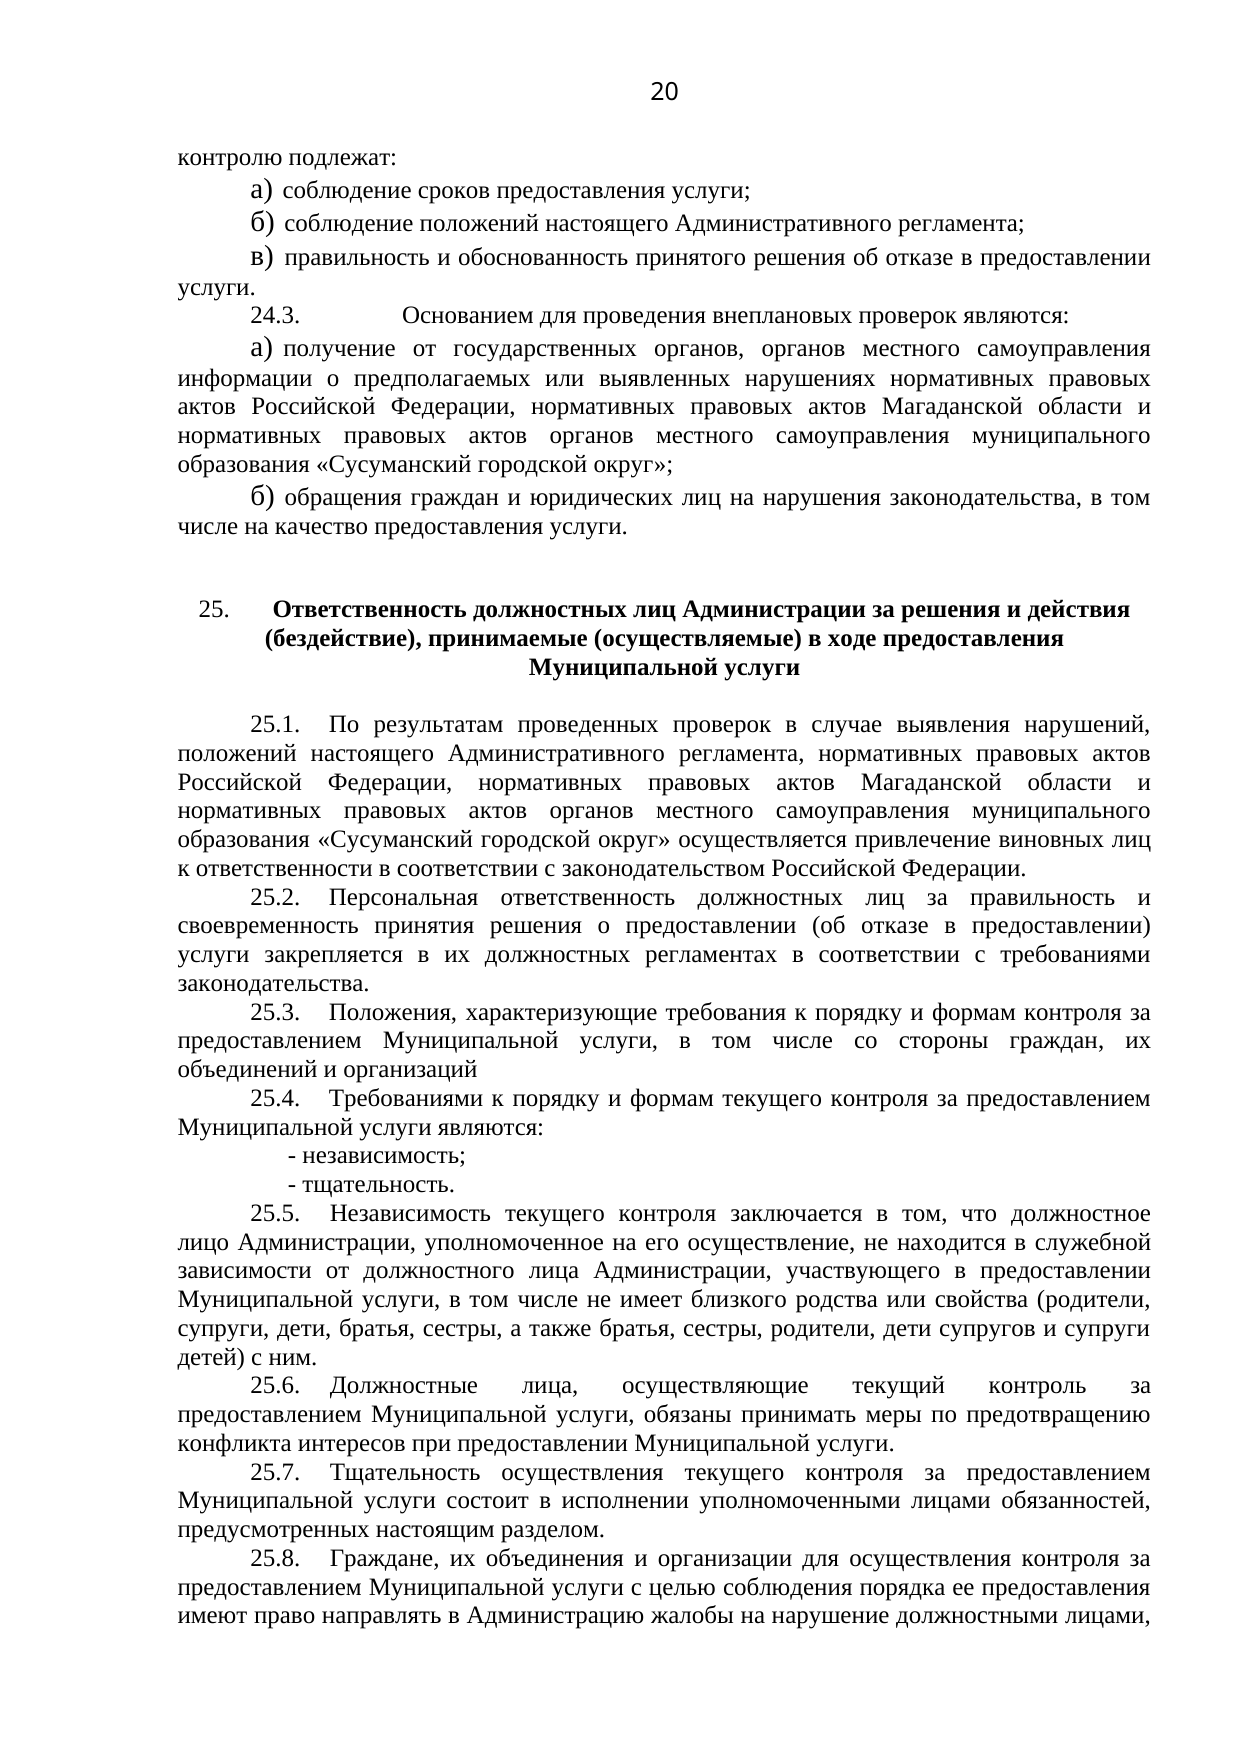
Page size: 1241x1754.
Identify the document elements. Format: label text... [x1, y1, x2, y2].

list Ответственность должностных лиц Администрации за решения и действия (бездействие), принимаемые (осуществляемые) в ходе предоставления Муниципальной услуги [177, 594, 1152, 680]
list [177, 1543, 1152, 1629]
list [177, 142, 1152, 171]
text - независимость; [288, 1140, 1152, 1169]
list Тщательность осуществления текущего контроля за предоставлением Муниципальной услуги состоит в исполнении уполномоченными лицами обязанностей, предусмотренных настоящим разделом. [177, 1457, 1152, 1543]
list соблюдение положений настоящего Административного регламента; [177, 204, 1152, 238]
list По результатам проведенных проверок в случае выявления нарушений, положений настоящего Административного регламента, нормативных правовых актов Российской Федерации, нормативных правовых актов Магаданской области и нормативных правовых актов органов местного самоуправления муниципального образования «Сусуманский городской округ» осуществляется привлечение виновных лиц к ответственности в соответствии с законодательством Российской Федерации. [177, 709, 1152, 882]
list получение от государственных органов, органов местного самоуправления информации о предполагаемых или выявленных нарушениях нормативных правовых актов Российской Федерации, нормативных правовых актов Магаданской области и нормативных правовых актов органов местного самоуправления муниципального образования «Сусуманский городской округ»; [177, 329, 1152, 478]
list соблюдение сроков предоставления услуги; [177, 171, 1152, 204]
list Положения, характеризующие требования к порядку и формам контроля за предоставлением Муниципальной услуги, в том числе со стороны граждан, их объединений и организаций [177, 997, 1152, 1083]
list Независимость текущего контроля заключается в том, что должностное лицо Администрации, уполномоченное на его осуществление, не находится в служебной зависимости от должностного лица Администрации, участвующего в предоставлении Муниципальной услуги, в том числе не имеет близкого родства или свойства (родители, супруги, дети, братья, сестры, а также братья, сестры, родители, дети супругов и супруги детей) с ним. [177, 1198, 1152, 1370]
list Основанием для проведения внеплановых проверок являются: [177, 300, 1152, 329]
list Должностные лица, осуществляющие текущий контроль за предоставлением Муниципальной услуги, обязаны принимать меры по предотвращению конфликта интересов при предоставлении Муниципальной услуги. [177, 1370, 1152, 1457]
text - тщательность. [288, 1169, 1152, 1198]
list правильность и обоснованность принятого решения об отказе в предоставлении услуги. [177, 238, 1152, 300]
list Персональная ответственность должностных лиц за правильность и своевременность принятия решения о предоставлении (об отказе в предоставлении) услуги закрепляется в их должностных регламентах в соответствии с требованиями законодательства. [177, 882, 1152, 997]
list Требованиями к порядку и формам текущего контроля за предоставлением Муниципальной услуги являются: [177, 1083, 1152, 1140]
list обращения граждан и юридических лиц на нарушения законодательства, в том числе на качество предоставления услуги. [177, 478, 1152, 540]
